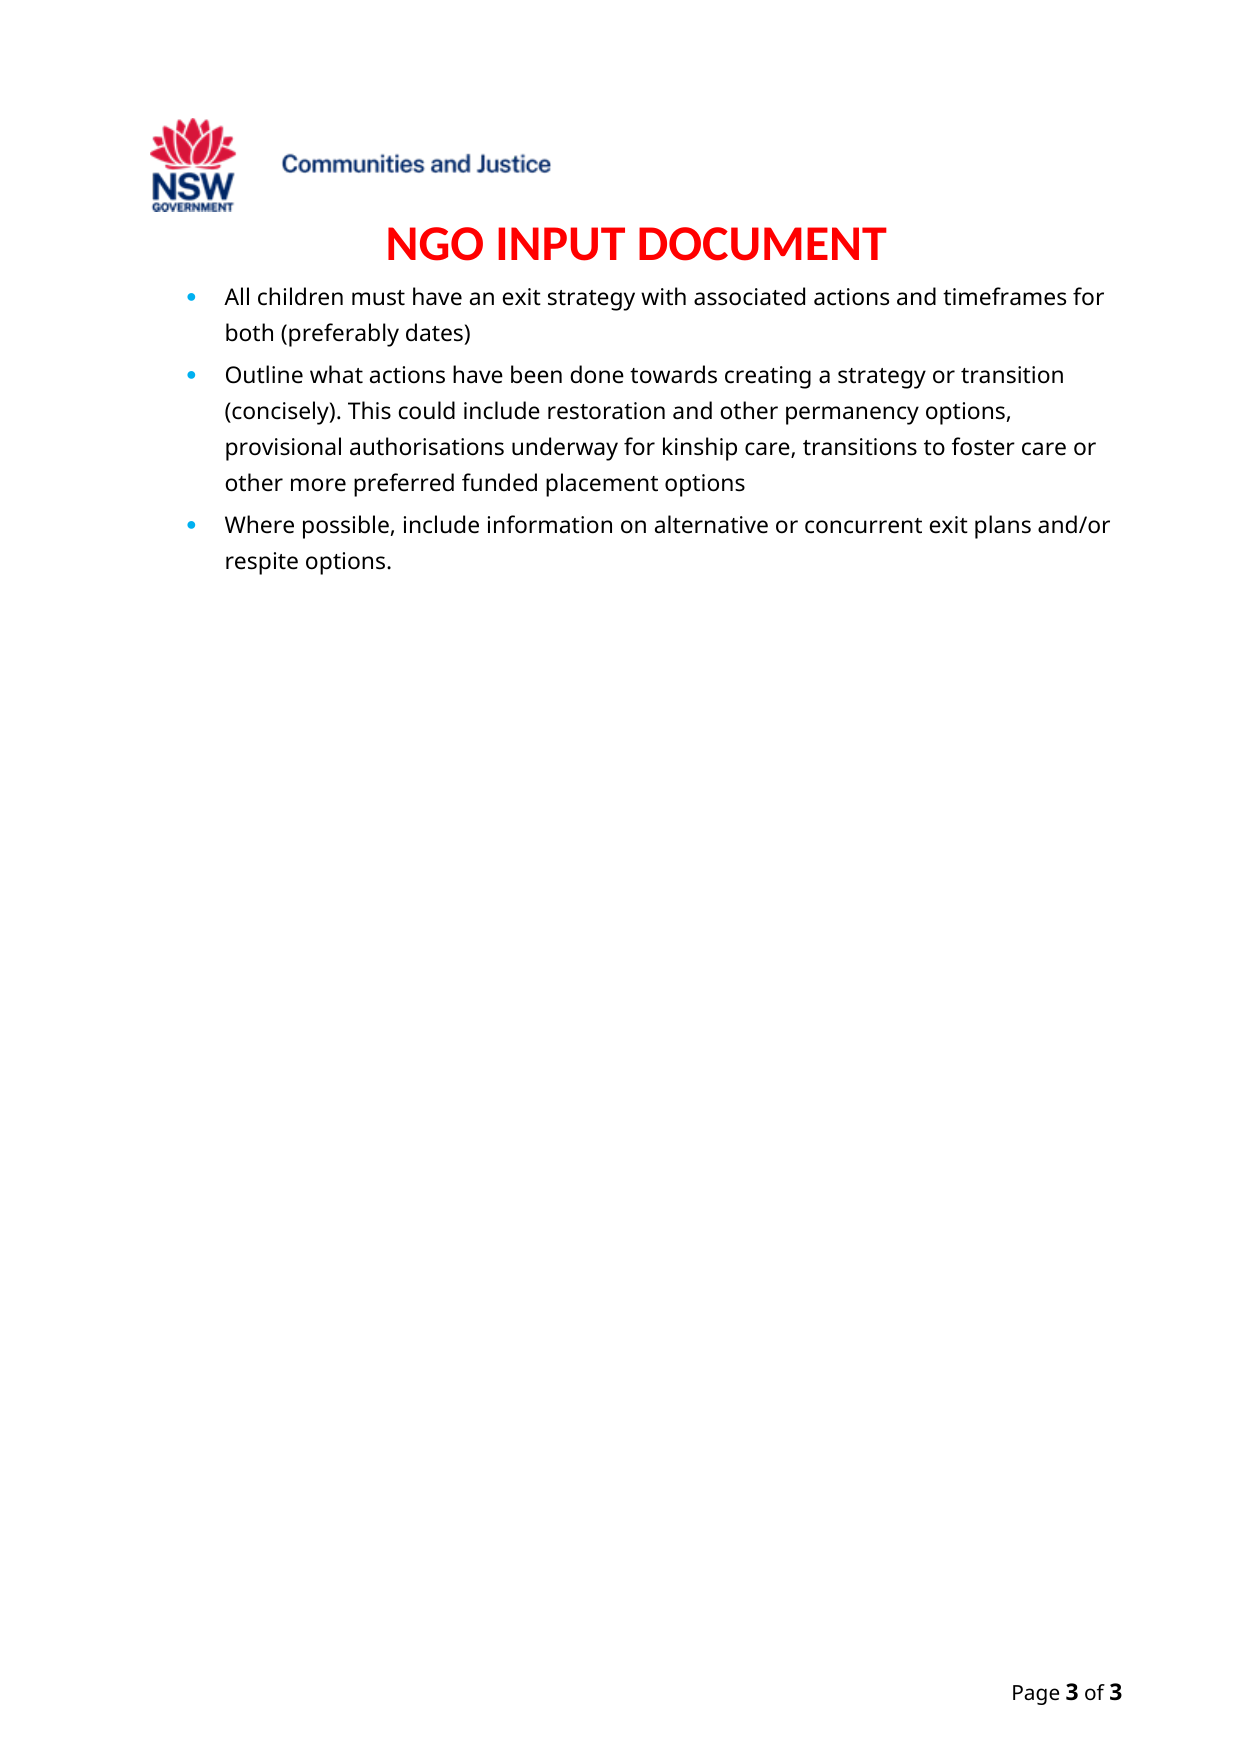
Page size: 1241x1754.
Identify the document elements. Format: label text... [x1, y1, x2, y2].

list Where possible, include information on alternative or concurrent exit plans and/or respite options. [187, 509, 1122, 576]
list All children must have an exit strategy with associated actions and timeframes for both (preferably dates) [187, 281, 1122, 348]
list Outline what actions have been done towards creating a strategy or transition (concisely). This could include restoration and other permanency options, provisional authorisations underway for kinship care, transitions to foster care or other more preferred funded placement options [187, 359, 1122, 498]
picture [150, 118, 552, 212]
